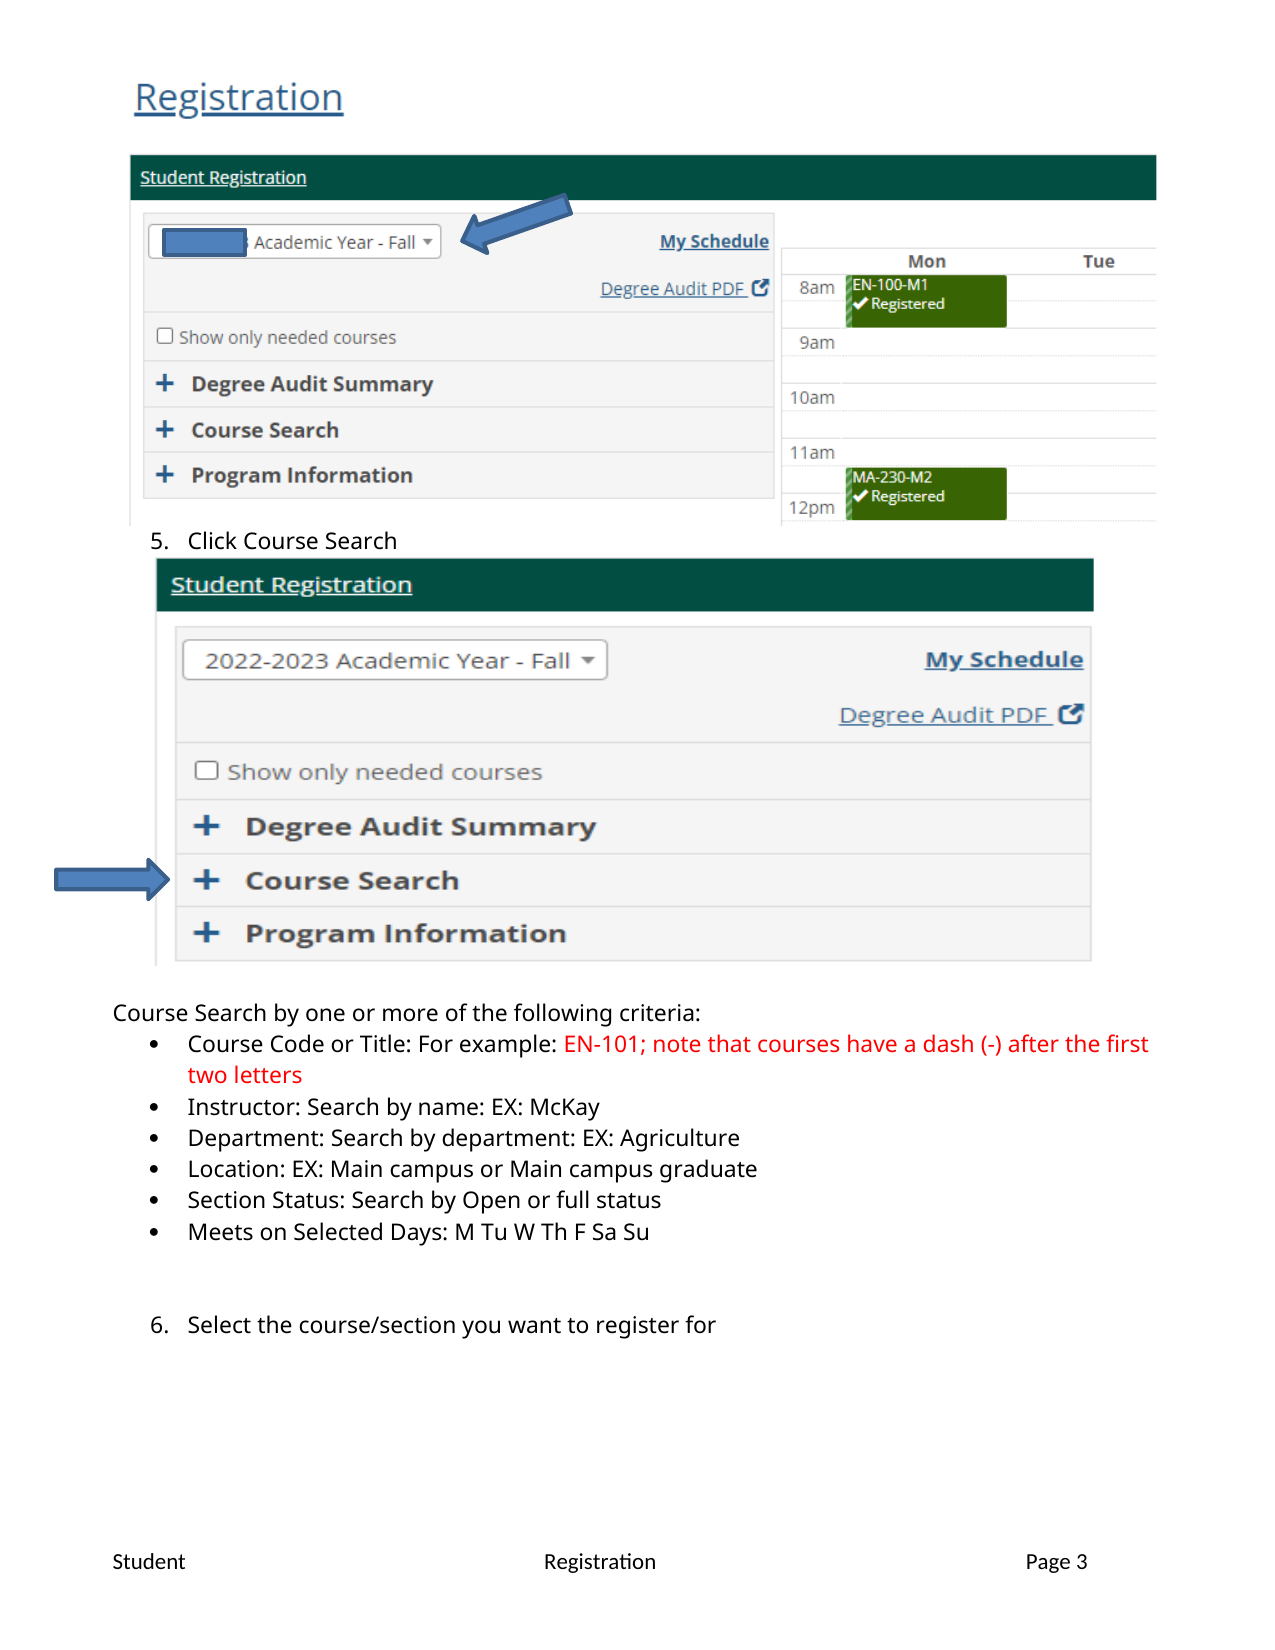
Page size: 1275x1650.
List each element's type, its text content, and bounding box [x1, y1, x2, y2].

list Department: Search by department: EX: Agriculture [150, 1122, 1162, 1153]
picture [112, 75, 1157, 526]
list Instructor: Search by name: EX: McKay [150, 1091, 1162, 1122]
list Course Code or Title: For example: EN-101; note that courses have a dash (-) after the first two letters [150, 1028, 1162, 1091]
list Location: EX: Main campus or Main campus graduate [150, 1153, 1162, 1184]
text Course Search by one or more of the following criteria: [112, 997, 1162, 1028]
list Section Status: Search by Open or full status [150, 1184, 1162, 1216]
list Meets on Selected Days: M Tu W Th F Sa Su [150, 1216, 1162, 1247]
list Click Course Search [150, 525, 1162, 556]
picture [150, 556, 1094, 966]
list Select the course/section you want to register for [150, 1309, 1162, 1341]
